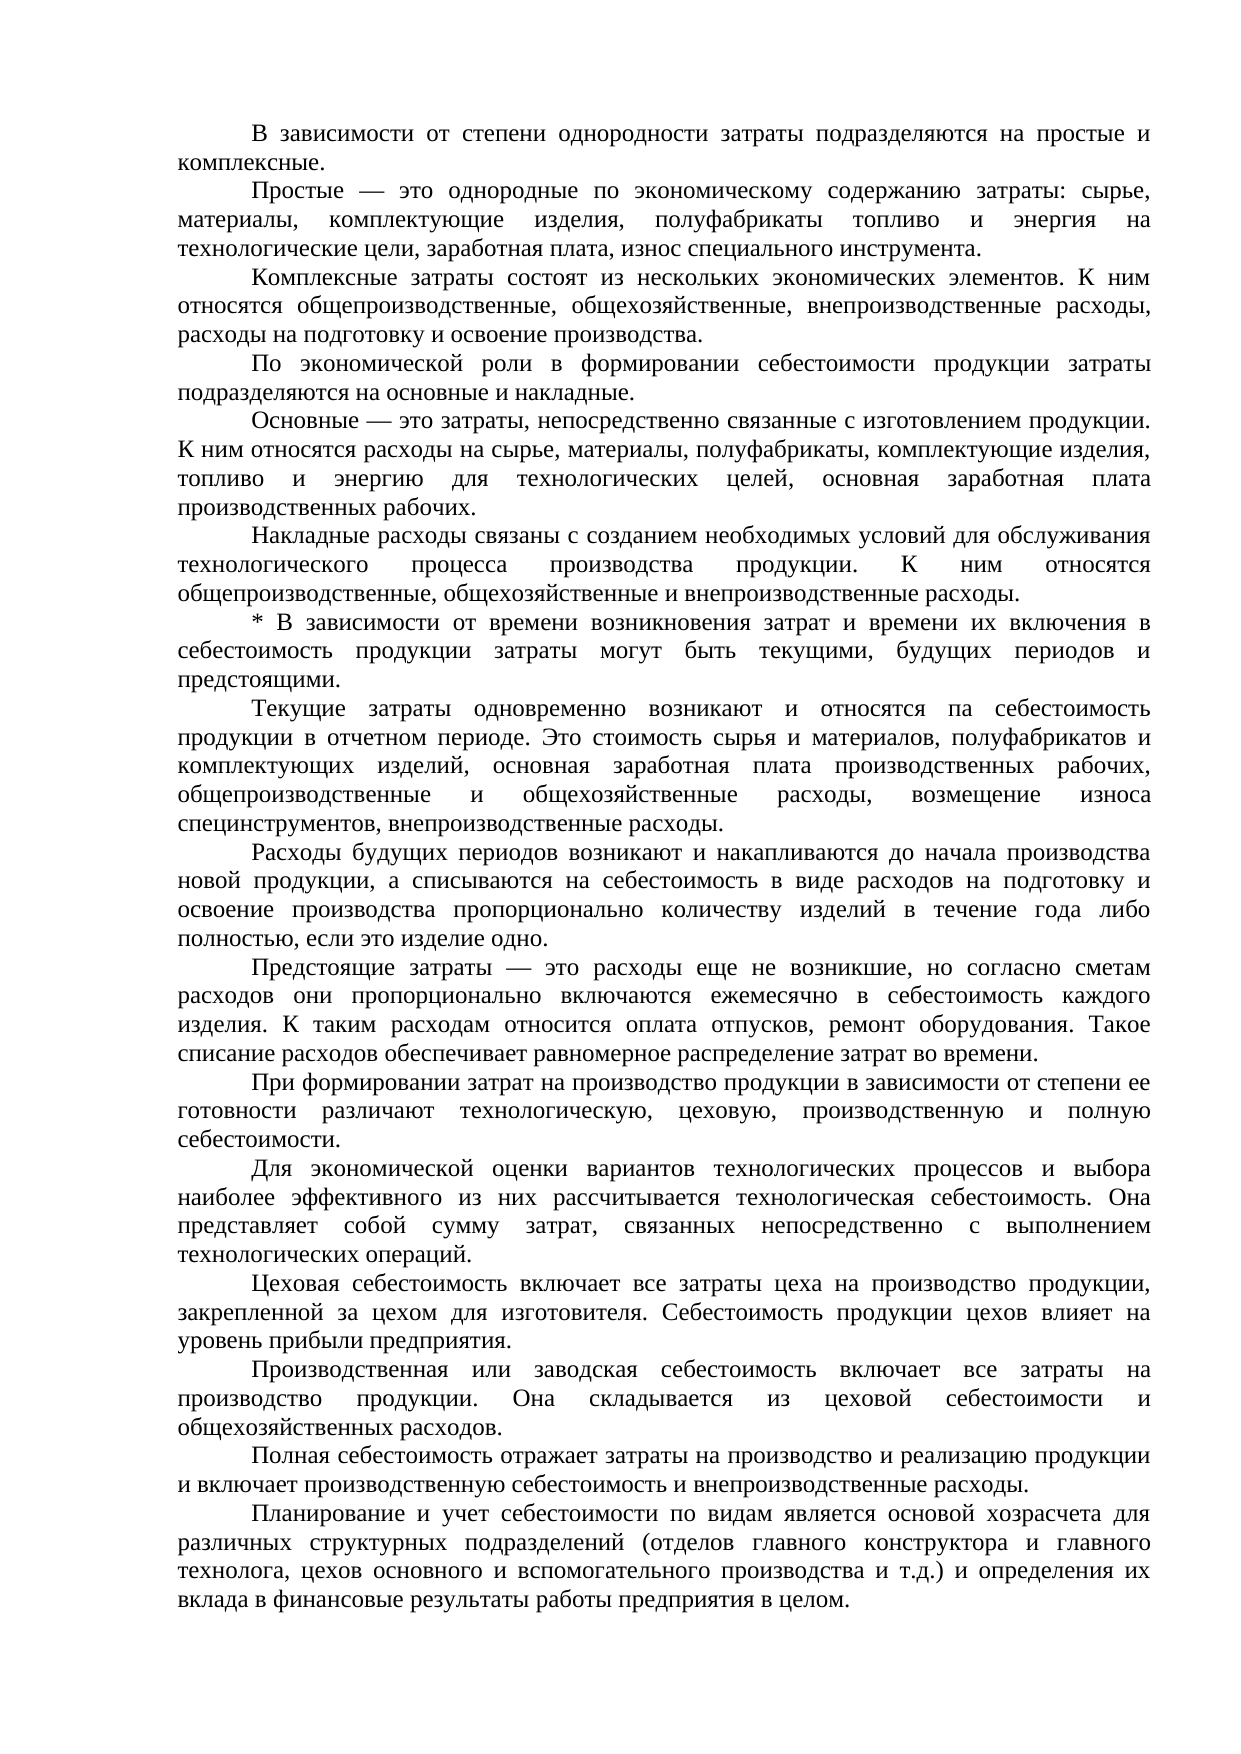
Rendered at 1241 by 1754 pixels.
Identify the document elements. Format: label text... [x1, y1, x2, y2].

text По экономической роли в формировании себестоимости продукции затраты подразделяются на основные и накладные. [177, 348, 1152, 406]
text Расходы будущих периодов возникают и накапливаются до начала производства новой продукции, а списываются на себестоимость в виде расходов на подготовку и освоение производства пропорционально количеству изделий в течение года либо полностью, если это изделие одно. [177, 837, 1152, 952]
text Основные — это затраты, непосредственно связанные с изготовлением продукции. К ним относятся расходы на сырье, материалы, полуфабрикаты, комплектующие изделия, топливо и энергию для технологических целей, основная заработная плата производственных рабочих. [177, 406, 1152, 521]
text * В зависимости от времени возникновения затрат и времени их включения в себестоимость продукции затраты могут быть текущими, будущих периодов и предстоящими. [177, 607, 1152, 693]
text Производственная или заводская себестоимость включает все затраты на производство продукции. Она складывается из цеховой себестоимости и общехозяйственных расходов. [177, 1354, 1152, 1441]
text Полная себестоимость отражает затраты на производство и реализацию продукции и включает производственную себестоимость и внепроизводственные расходы. [177, 1441, 1152, 1498]
text Для экономической оценки вариантов технологических процессов и выбора наиболее эффективного из них рассчитывается технологическая себестоимость. Она представляет собой сумму затрат, связанных непосредственно с выполнением технологических операций. [177, 1153, 1152, 1268]
text Накладные расходы связаны с созданием необходимых условий для обслуживания технологического процесса производства продукции. К ним относятся общепроизводственные, общехозяйственные и внепроизводственные расходы. [177, 521, 1152, 607]
text Комплексные затраты состоят из нескольких экономических элементов. К ним относятся общепроизводственные, общехозяйственные, внепроизводственные расходы, расходы на подготовку и освоение производства. [177, 262, 1152, 348]
text При формировании затрат на производство продукции в зависимости от степени ее готовности различают технологическую, цеховую, производственную и полную себестоимости. [177, 1067, 1152, 1153]
text Цеховая себестоимость включает все затраты цеха на производство продукции, закрепленной за цехом для изготовителя. Себестоимость продукции цехов влияет на уровень прибыли предприятия. [177, 1268, 1152, 1354]
text Предстоящие затраты — это расходы еще не возникшие, но согласно сметам расходов они пропорционально включаются ежемесячно в себестоимость каждого изделия. К таким расходам относится оплата отпусков, ремонт оборудования. Такое списание расходов обеспечивает равномерное распределение затрат во времени. [177, 952, 1152, 1067]
text В зависимости от степени однородности затраты подразделяются на простые и комплексные. [177, 118, 1152, 176]
text Планирование и учет себестоимости по видам является основой хозрасчета для различных структурных подразделений (отделов главного конструктора и главного технолога, цехов основного и вспомогательного производства и т.д.) и определения их вклада в финансовые результаты работы предприятия в целом. [177, 1498, 1152, 1613]
text Простые — это однородные по экономическому содержанию затраты: сырье, материалы, комплектующие изделия, полуфабрикаты топливо и энергия на технологические цели, заработная плата, износ специального инструмента. [177, 176, 1152, 262]
text Текущие затраты одновременно возникают и относятся па себестоимость продукции в отчетном периоде. Это стоимость сырья и материалов, полуфабрикатов и комплектующих изделий, основная заработная плата производственных рабочих, общепроизводственные и общехозяйственные расходы, возмещение износа специнструментов, внепроизводственные расходы. [177, 693, 1152, 837]
